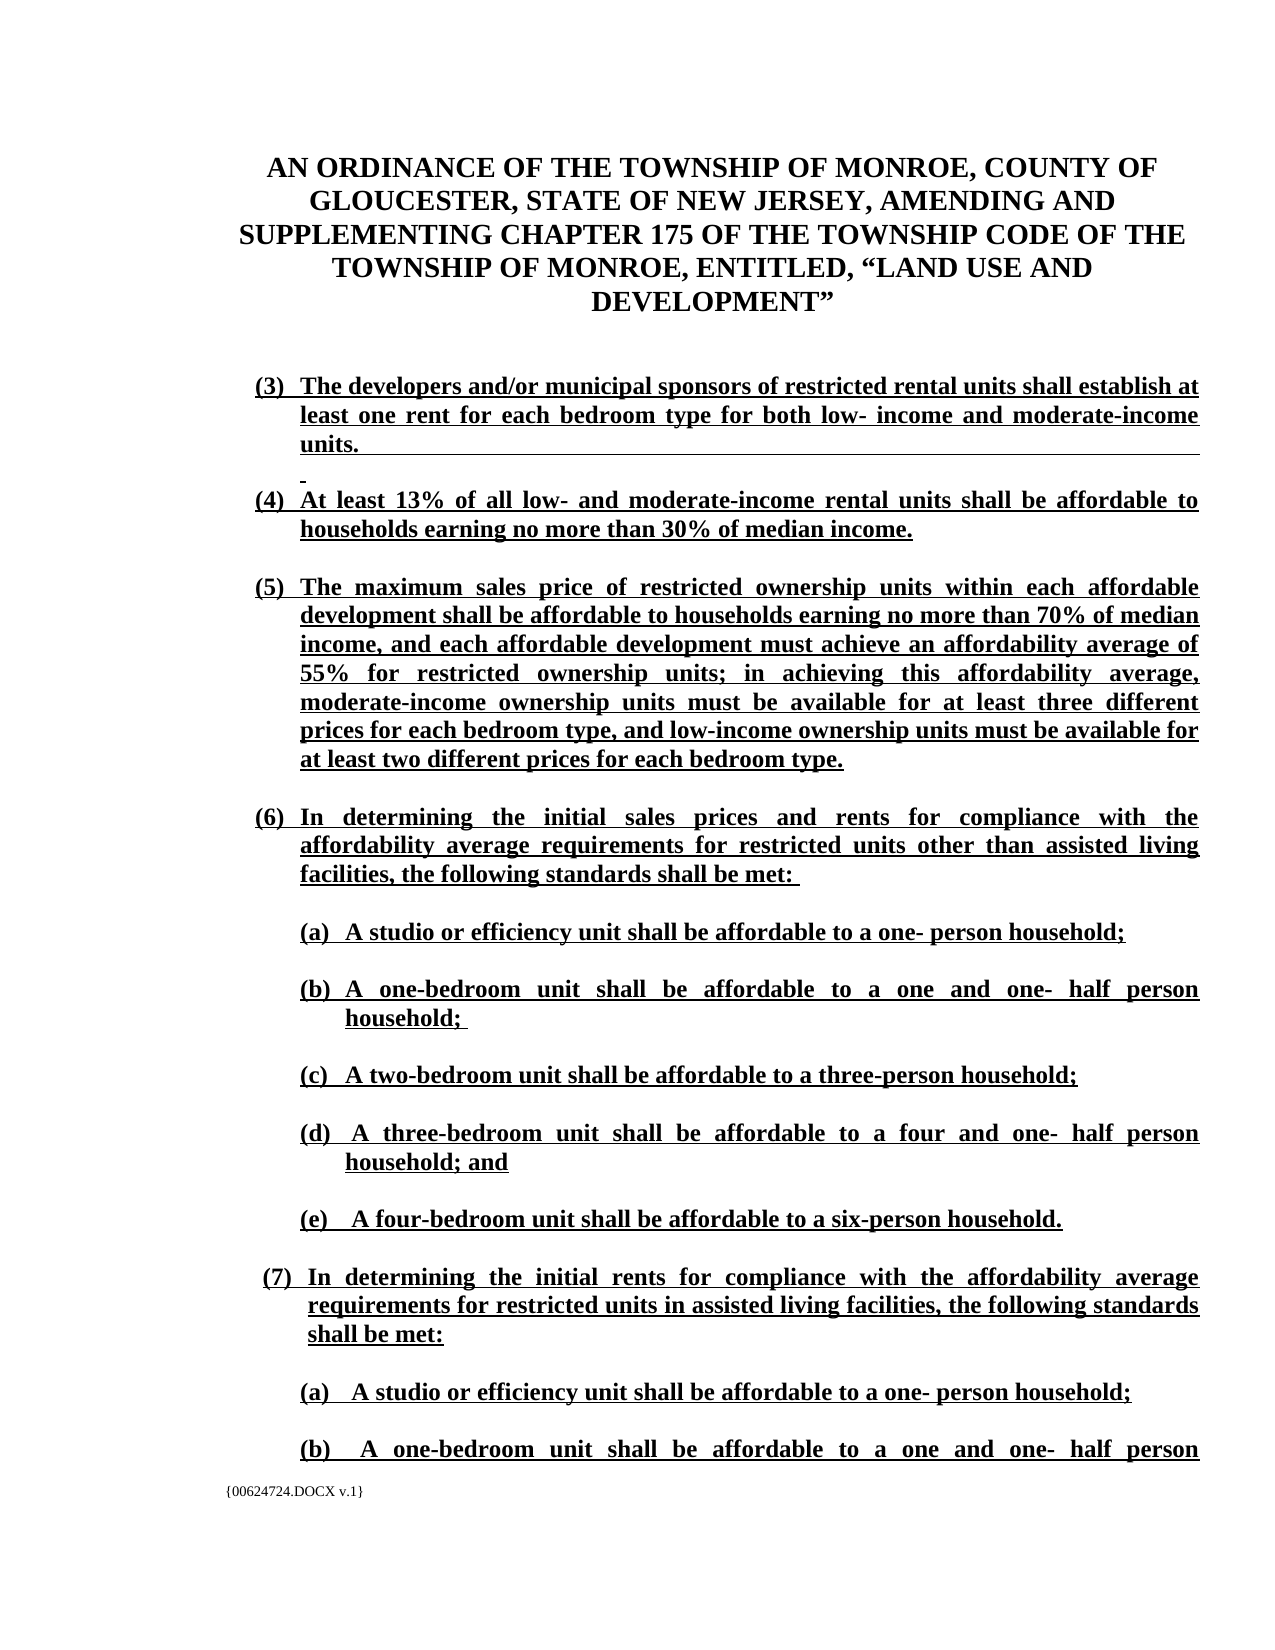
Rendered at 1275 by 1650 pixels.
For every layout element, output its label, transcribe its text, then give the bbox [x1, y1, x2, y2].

list The developers and/or municipal sponsors of restricted rental units shall establish at least one rent for each bedroom type for both low- income and moderate-income units. [255, 371, 1200, 485]
list A one-bedroom unit shall be affordable to a one and one- half person household; [300, 1001, 1200, 1032]
list A studio or efficiency unit shall be affordable to a one- person household; [300, 1377, 1200, 1405]
list In determining the initial rents for compliance with the affordability average requirements for restricted units in assisted living facilities, the following standards shall be met: [262, 1288, 1200, 1348]
list A studio or efficiency unit shall be affordable to a one- person household; [300, 917, 1200, 945]
list The maximum sales price of restricted ownership units within each affordable development shall be affordable to households earning no more than 70% of median income, and each affordable development must achieve an affordability average of 55% for restricted ownership units; in achieving this affordability average, moderate-income ownership units must be available for at least three different prices for each bedroom type, and low-income ownership units must be available for at least two different prices for each bedroom type. [255, 598, 1200, 773]
list In determining the initial rents for compliance with the affordability average requirements for restricted units in assisted living facilities, the following standards shall be met: [262, 1262, 1200, 1287]
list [300, 1434, 1200, 1459]
list A two-bedroom unit shall be affordable to a three-person household; [300, 1060, 1200, 1089]
list A one-bedroom unit shall be affordable to a one and one- half person household; [300, 974, 1200, 999]
list A four-bedroom unit shall be affordable to a six-person household. [300, 1204, 1200, 1233]
list In determining the initial sales prices and rents for compliance with the affordability average requirements for restricted units other than assisted living facilities, the following standards shall be met: [255, 802, 1200, 888]
list At least 13% of all low- and moderate-income rental units shall be affordable to households earning no more than 30% of median income. [255, 485, 1200, 543]
list A three-bedroom unit shall be affordable to a four and one- half person household; and [300, 1144, 1200, 1175]
list A three-bedroom unit shall be affordable to a four and one- half person household; and [300, 1118, 1200, 1143]
